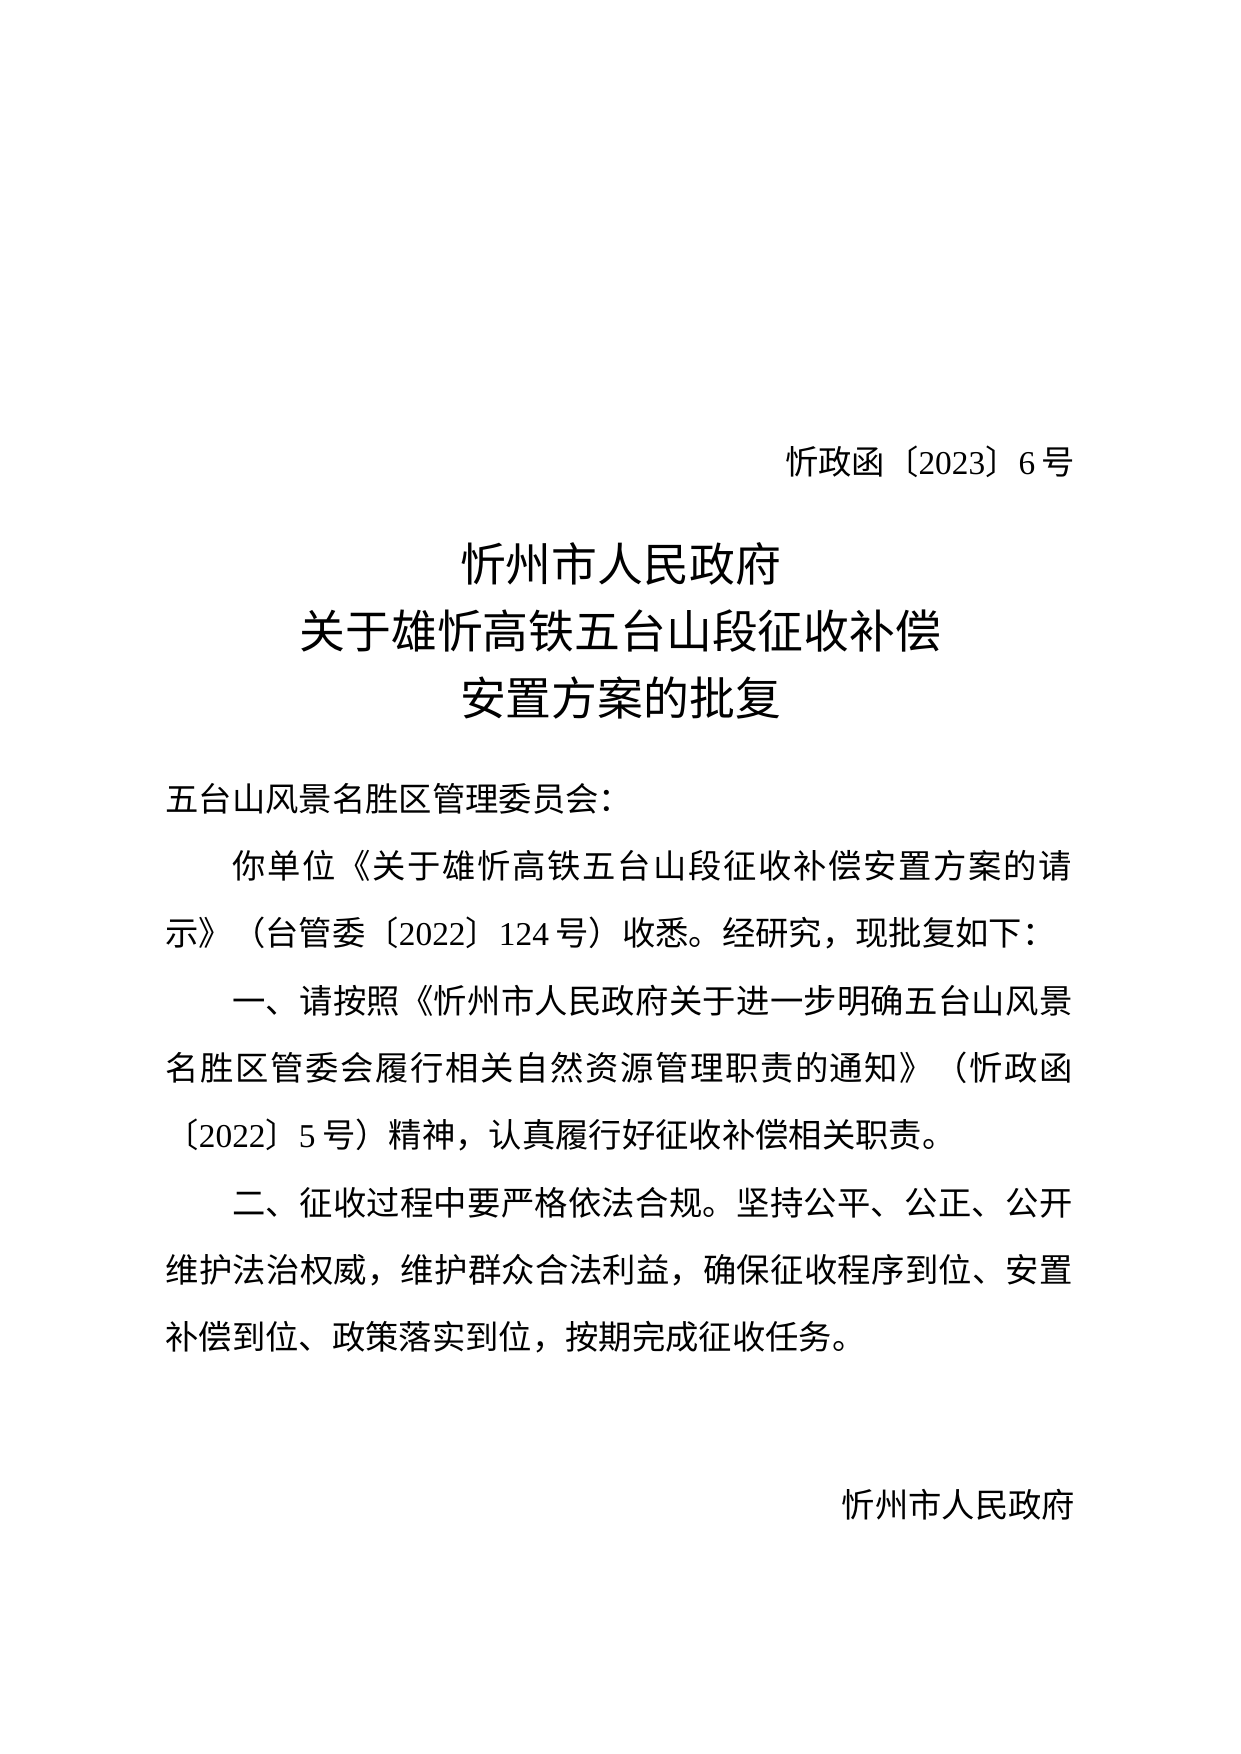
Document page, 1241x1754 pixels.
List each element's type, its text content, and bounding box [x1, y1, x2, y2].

text 五台山风景名胜区管理委员会： [165, 763, 1075, 830]
text 你单位《关于雄忻高铁五台山段征收补偿安置方案的请示》（台管委〔2022〕124号）收悉。经研究，现批复如下： [165, 830, 1075, 965]
text 忻政函〔2023〕6号 [165, 427, 1075, 494]
text 关于雄忻高铁五台山段征收补偿 [165, 595, 1075, 662]
text 忻州市人民政府 [165, 527, 1075, 595]
text 一、请按照《忻州市人民政府关于进一步明确五台山风景名胜区管委会履行相关自然资源管理职责的通知》（忻政函〔2022〕5号）精神，认真履行好征收补偿相关职责。 [165, 965, 1075, 1167]
text 安置方案的批复 [165, 662, 1075, 729]
text 二、征收过程中要严格依法合规。坚持公平、公正、公开，维护法治权威，维护群众合法利益，确保征收程序到位、安置补偿到位、政策落实到位，按期完成征收任务。 [165, 1167, 1075, 1369]
text 忻州市人民政府 [165, 1469, 1075, 1537]
